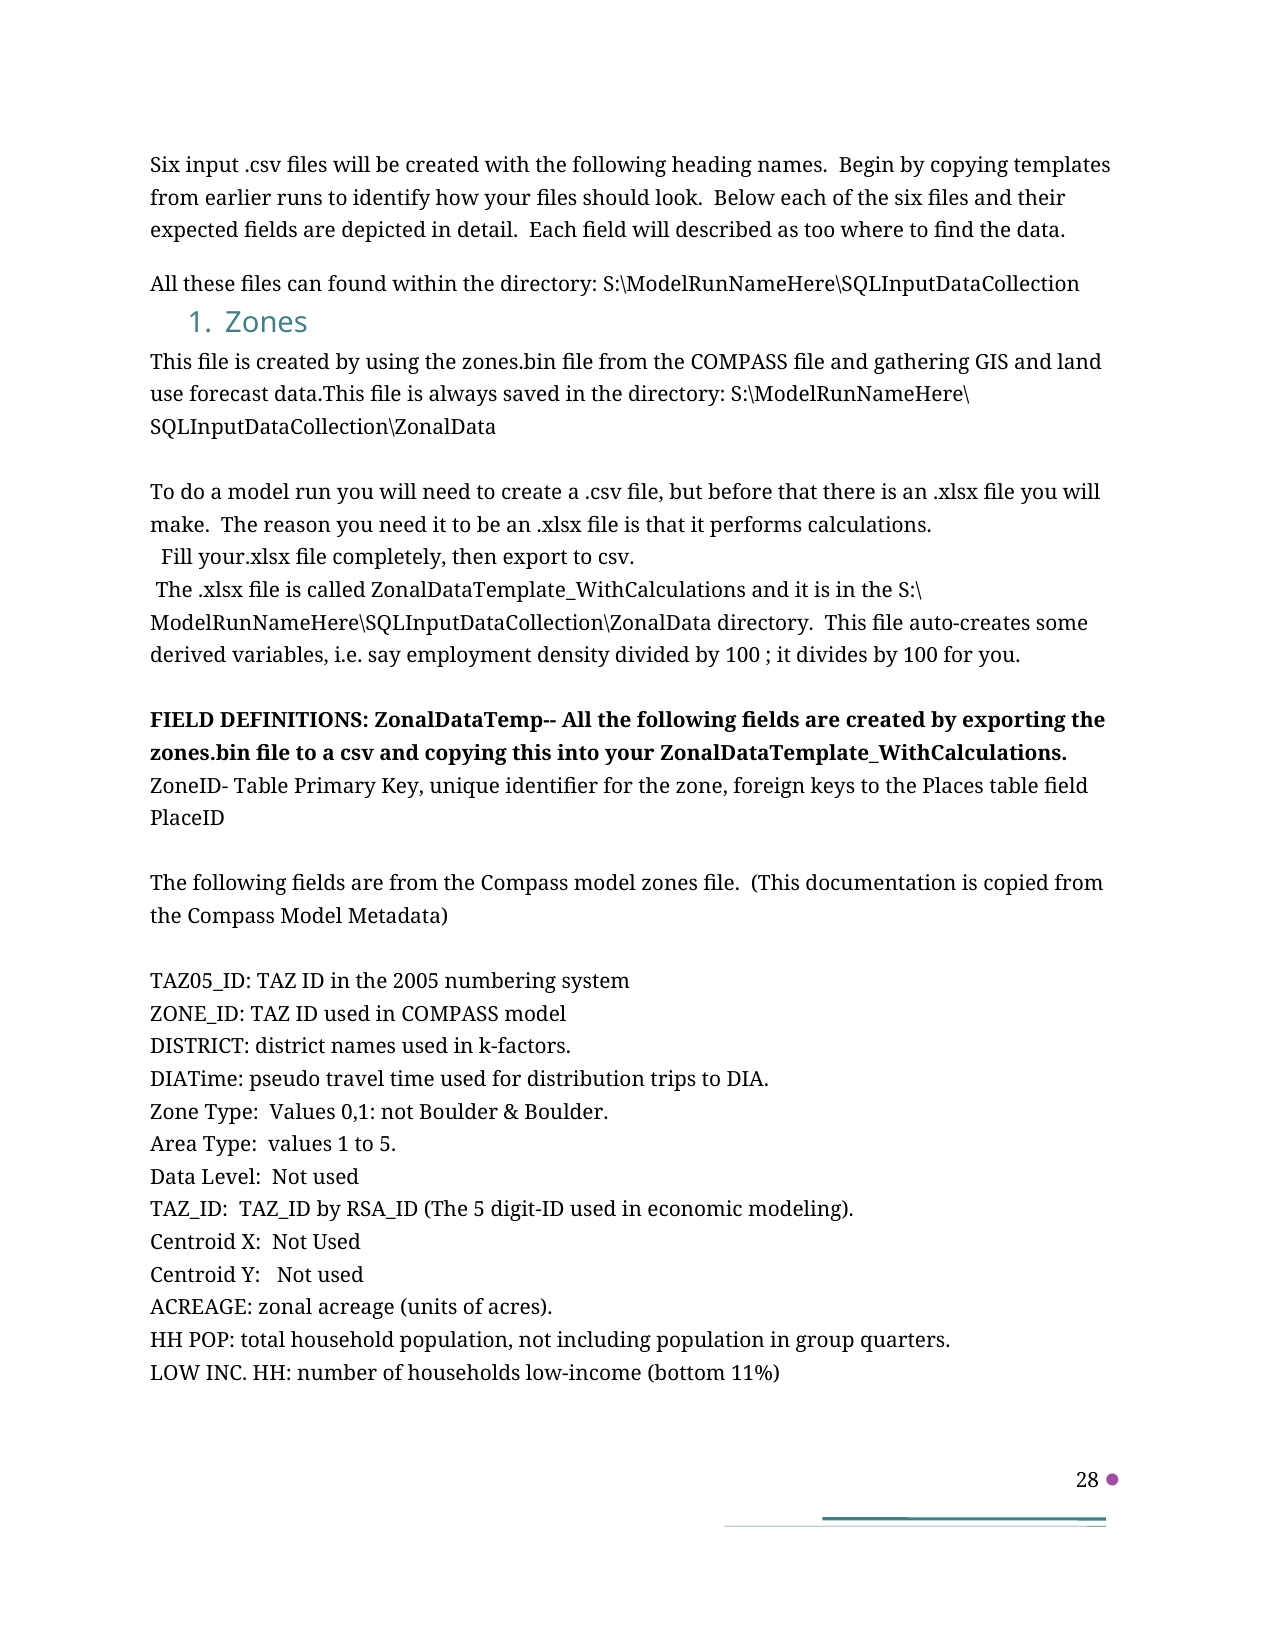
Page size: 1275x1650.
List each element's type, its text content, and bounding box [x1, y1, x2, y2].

text ZONE_ID: TAZ ID used in COMPASS model [150, 999, 1125, 1027]
text Centroid X: Not Used [150, 1227, 1125, 1256]
text Fill your.xlsx file completely, then export to csv. [150, 542, 1125, 571]
text TAZ05_ID: TAZ ID in the 2005 numbering system [150, 966, 1125, 995]
text DISTRICT: district names used in k-factors. [150, 1032, 1125, 1060]
text This file is created by using the zones.bin file from the COMPASS file and gathering GIS and land use forecast data.This file is always saved in the directory: S:\ModelRunNameHere\SQLInputDataCollection\ZonalData [150, 347, 1125, 441]
text Area Type: values 1 to 5. [150, 1129, 1125, 1158]
text Six input .csv files will be created with the following heading names. Begin by copying templates from earlier runs to identify how your files should look. Below each of the six files and their expected fields are depicted in detail. Each field will described as too where to find the data. [150, 150, 1125, 244]
text TAZ_ID: TAZ_ID by RSA_ID (The 5 digit-ID used in economic modeling). [150, 1194, 1125, 1223]
text The .xlsx file is called ZonalDataTemplate_WithCalculations and it is in the S:\ModelRunNameHere\SQLInputDataCollection\ZonalData directory. This file auto-creates some derived variables, i.e. say employment density divided by 100 ; it divides by 100 for you. [150, 575, 1125, 669]
text LOW INC. HH: number of households low-income (bottom 11%) [150, 1358, 1125, 1386]
text DIATime: pseudo travel time used for distribution trips to DIA. [150, 1064, 1125, 1093]
text ACREAGE: zonal acreage (units of acres). [150, 1292, 1125, 1321]
text ZoneID- Table Primary Key, unique identifier for the zone, foreign keys to the Places table field PlaceID [150, 771, 1125, 832]
text Data Level: Not used [150, 1162, 1125, 1190]
text Centroid Y: Not used [150, 1260, 1125, 1288]
text FIELD DEFINITIONS: ZonalDataTemp-- All the following fields are created by exporting the zones.bin file to a csv and copying this into your ZonalDataTemplate_WithCalculations. [150, 706, 1125, 767]
text Zone Type: Values 0,1: not Boulder & Boulder. [150, 1097, 1125, 1125]
text To do a model run you will need to create a .csv file, but before that there is an .xlsx file you will make. The reason you need it to be an .xlsx file is that it performs calculations. [150, 477, 1125, 538]
text All these files can found within the directory: S:\ModelRunNameHere\SQLInputDataCollection [150, 269, 1125, 297]
text The following fields are from the Compass model zones file. (This documentation is copied from the Compass Model Metadata) [150, 868, 1125, 929]
text HH POP: total household population, not including population in group quarters. [150, 1325, 1125, 1353]
subtitle Zones [187, 301, 1125, 341]
